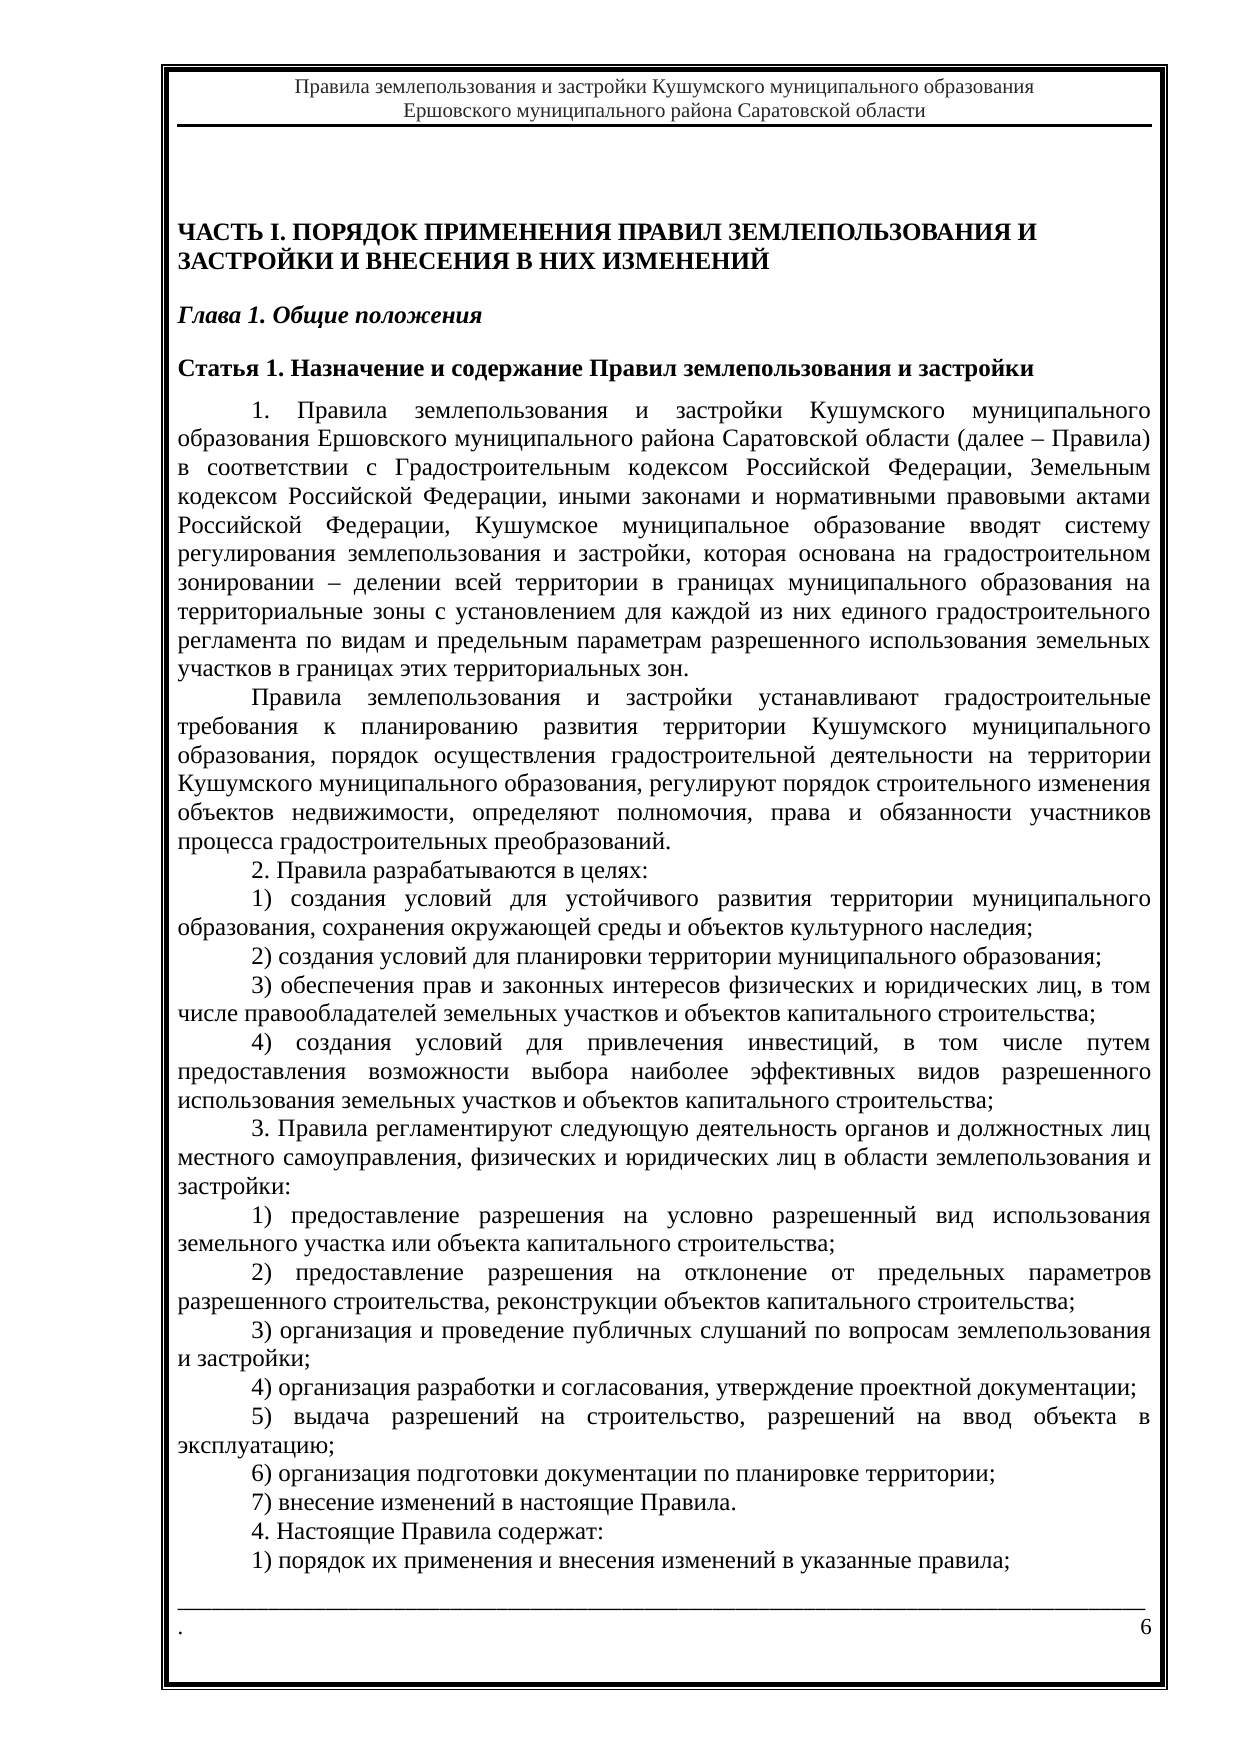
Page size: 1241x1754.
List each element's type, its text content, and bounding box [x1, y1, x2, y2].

text 3) организация и проведение публичных слушаний по вопросам землепользования и застройки; [177, 1315, 1152, 1372]
subtitle Часть I. Порядок применения Правил землепользования и застройки и внесения в них изменений [177, 217, 1152, 275]
text 7) внесение изменений в настоящие Правила. [177, 1487, 1152, 1516]
text 2) предоставление разрешения на отклонение от предельных параметров разрешенного строительства, реконструкции объектов капитального строительства; [177, 1257, 1152, 1315]
text 5) выдача разрешений на строительство, разрешений на ввод объекта в эксплуатацию; [177, 1401, 1152, 1458]
text 2. Правила разрабатываются в целях: [177, 855, 1152, 883]
text 1) порядок их применения и внесения изменений в указанные правила; [177, 1545, 1152, 1573]
text 3. Правила регламентируют следующую деятельность органов и должностных лиц местного самоуправления, физических и юридических лиц в области землепользования и застройки: [177, 1113, 1152, 1200]
text 2) создания условий для планировки территории муниципального образования; [177, 941, 1152, 970]
text 4) создания условий для привлечения инвестиций, в том числе путем предоставления возможности выбора наиболее эффективных видов разрешенного использования земельных участков и объектов капитального строительства; [177, 1027, 1152, 1113]
text 1) создания условий для устойчивого развития территории муниципального образования, сохранения окружающей среды и объектов культурного наследия; [177, 883, 1152, 941]
text 1. Правила землепользования и застройки Кушумского муниципального образования Ершовского муниципального района Саратовской области (далее – Правила) в соответствии с Градостроительным кодексом Российской Федерации, Земельным кодексом Российской Федерации, иными законами и нормативными правовыми актами Российской Федерации, Кушумское муниципальное образование вводят систему регулирования землепользования и застройки, которая основана на градостроительном зонировании – делении всей территории в границах муниципального образования на территориальные зоны с установлением для каждой из них единого градостроительного регламента по видам и предельным параметрам разрешенного использования земельных участков в границах этих территориальных зон. [177, 395, 1152, 682]
text Правила землепользования и застройки устанавливают градостроительные требования к планированию развития территории Кушумского муниципального образования, порядок осуществления градостроительной деятельности на территории Кушумского муниципального образования, регулируют порядок строительного изменения объектов недвижимости, определяют полномочия, права и обязанности участников процесса градостроительных преобразований. [177, 682, 1152, 855]
text 6) организация подготовки документации по планировке территории; [177, 1458, 1152, 1487]
text 3) обеспечения прав и законных интересов физических и юридических лиц, в том числе правообладателей земельных участков и объектов капитального строительства; [177, 970, 1152, 1027]
text 4. Настоящие Правила содержат: [177, 1516, 1152, 1545]
text 1) предоставление разрешения на условно разрешенный вид использования земельного участка или объекта капитального строительства; [177, 1200, 1152, 1257]
subtitle Глава 1. Общие положения [177, 300, 1152, 328]
subtitle Статья 1. Назначение и содержание Правил землепользования и застройки [177, 353, 1152, 382]
text 4) организация разработки и согласования, утверждение проектной документации; [177, 1372, 1152, 1401]
